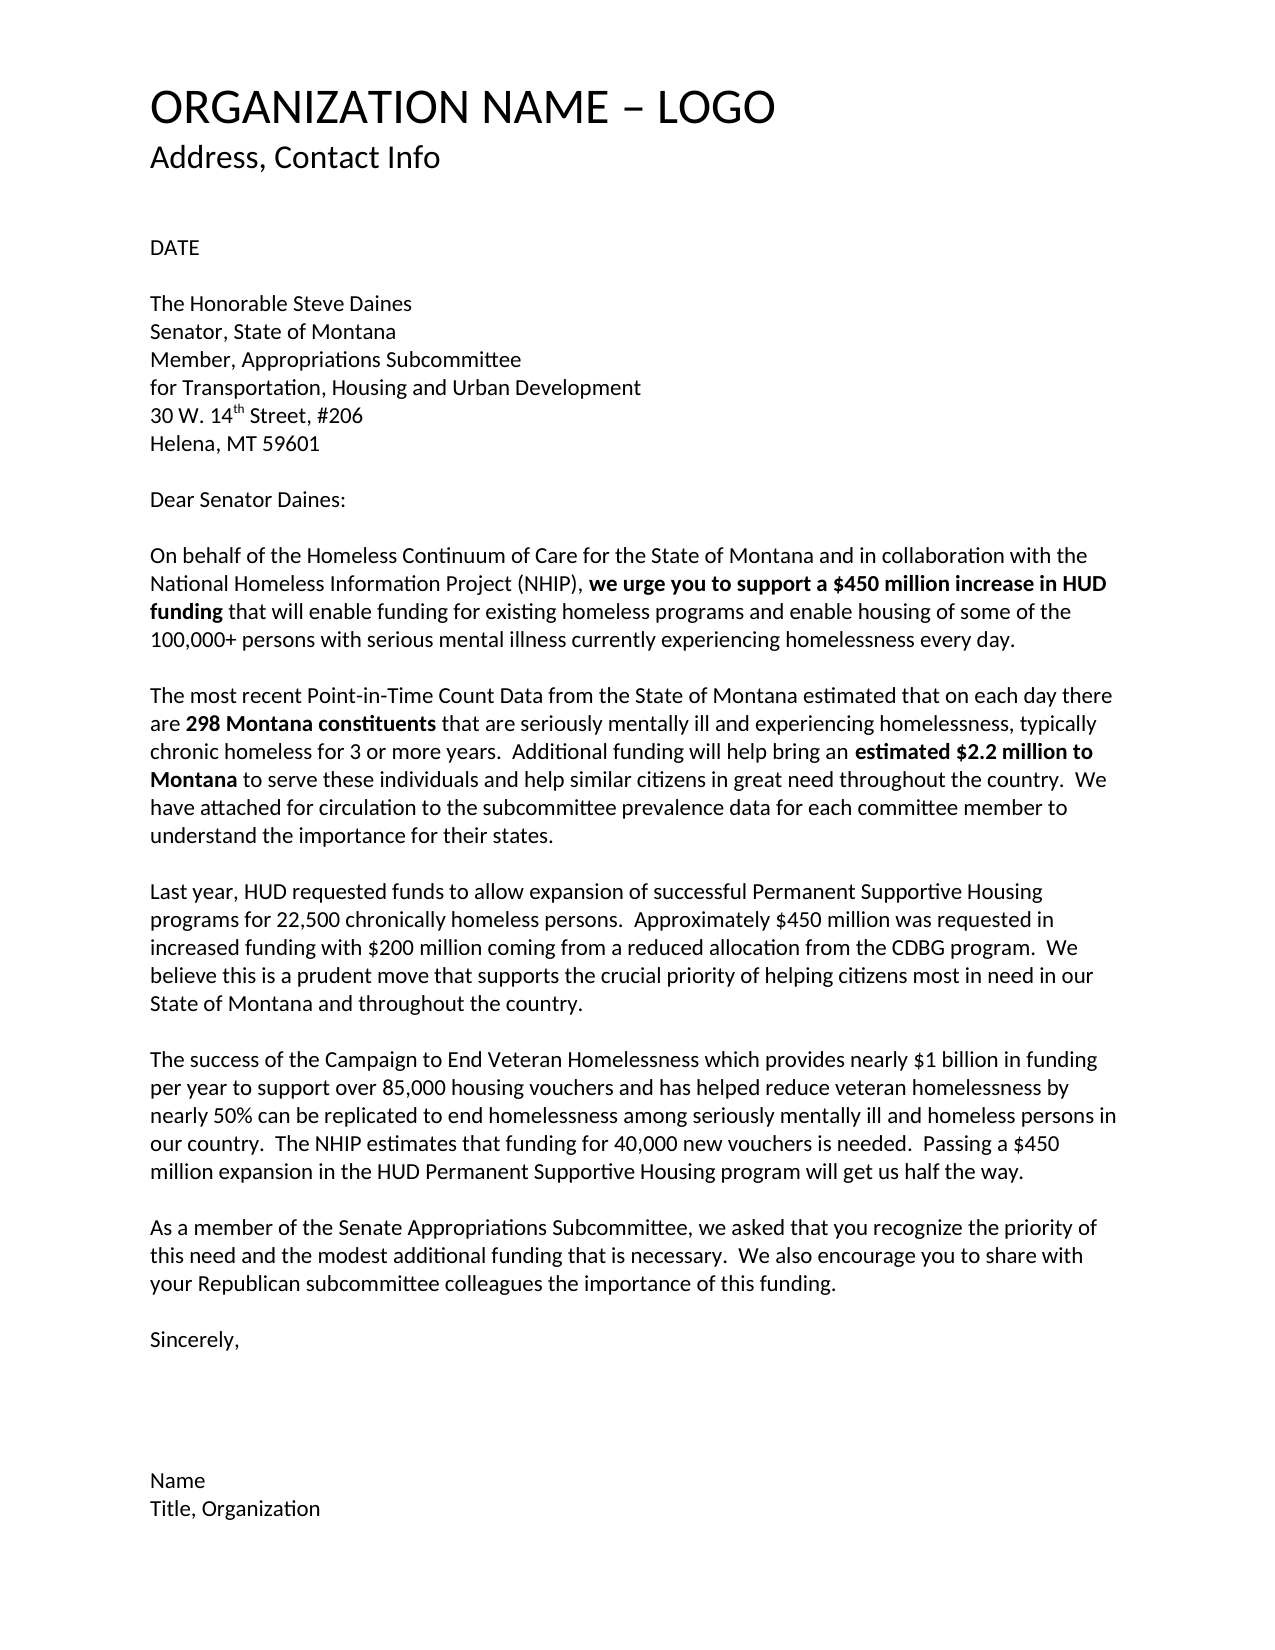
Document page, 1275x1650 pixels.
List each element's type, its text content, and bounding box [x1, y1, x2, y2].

text The success of the Campaign to End Veteran Homelessness which provides nearly $1 billion in funding per year to support over 85,000 housing vouchers and has helped reduce veteran homelessness by nearly 50% can be replicated to end homelessness among seriously mentally ill and homeless persons in our country. The NHIP estimates that funding for 40,000 new vouchers is needed. Passing a $450 million expansion in the HUD Permanent Supportive Housing program will get us half the way. [150, 1045, 1125, 1186]
text Name [150, 1466, 1125, 1494]
text Sincerely, [150, 1326, 1125, 1354]
text The most recent Point-in-Time Count Data from the State of Montana estimated that on each day there are 298 Montana constituents that are seriously mentally ill and experiencing homelessness, typically chronic homeless for 3 or more years. Additional funding will help bring an estimated $2.2 million to Montana to serve these individuals and help similar citizens in great need throughout the country. We have attached for circulation to the subcommittee prevalence data for each committee member to understand the importance for their states. [150, 681, 1125, 849]
text Dear Senator Daines: [150, 485, 1125, 513]
text Member, Appropriations Subcommittee [150, 345, 1125, 373]
text 30 W. 14th Street, #206 [150, 401, 1125, 429]
text for Transportation, Housing and Urban Development [150, 373, 1125, 401]
text Last year, HUD requested funds to allow expansion of successful Permanent Supportive Housing programs for 22,500 chronically homeless persons. Approximately $450 million was requested in increased funding with $200 million coming from a reduced allocation from the CDBG program. We believe this is a prudent move that supports the crucial priority of helping citizens most in need in our State of Montana and throughout the country. [150, 877, 1125, 1017]
text Helena, MT 59601 [150, 429, 1125, 457]
text DATE [150, 233, 1125, 261]
text The Honorable Steve Daines [150, 289, 1125, 317]
text Title, Organization [150, 1494, 1125, 1522]
text As a member of the Senate Appropriations Subcommittee, we asked that you recognize the priority of this need and the modest additional funding that is necessary. We also encourage you to share with your Republican subcommittee colleagues the importance of this funding. [150, 1213, 1125, 1298]
text Senator, State of Montana [150, 317, 1125, 345]
text On behalf of the Homeless Continuum of Care for the State of Montana and in collaboration with the National Homeless Information Project (NHIP), we urge you to support a $450 million increase in HUD funding that will enable funding for existing homeless programs and enable housing of some of the 100,000+ persons with serious mental illness currently experiencing homelessness every day. [150, 541, 1125, 653]
